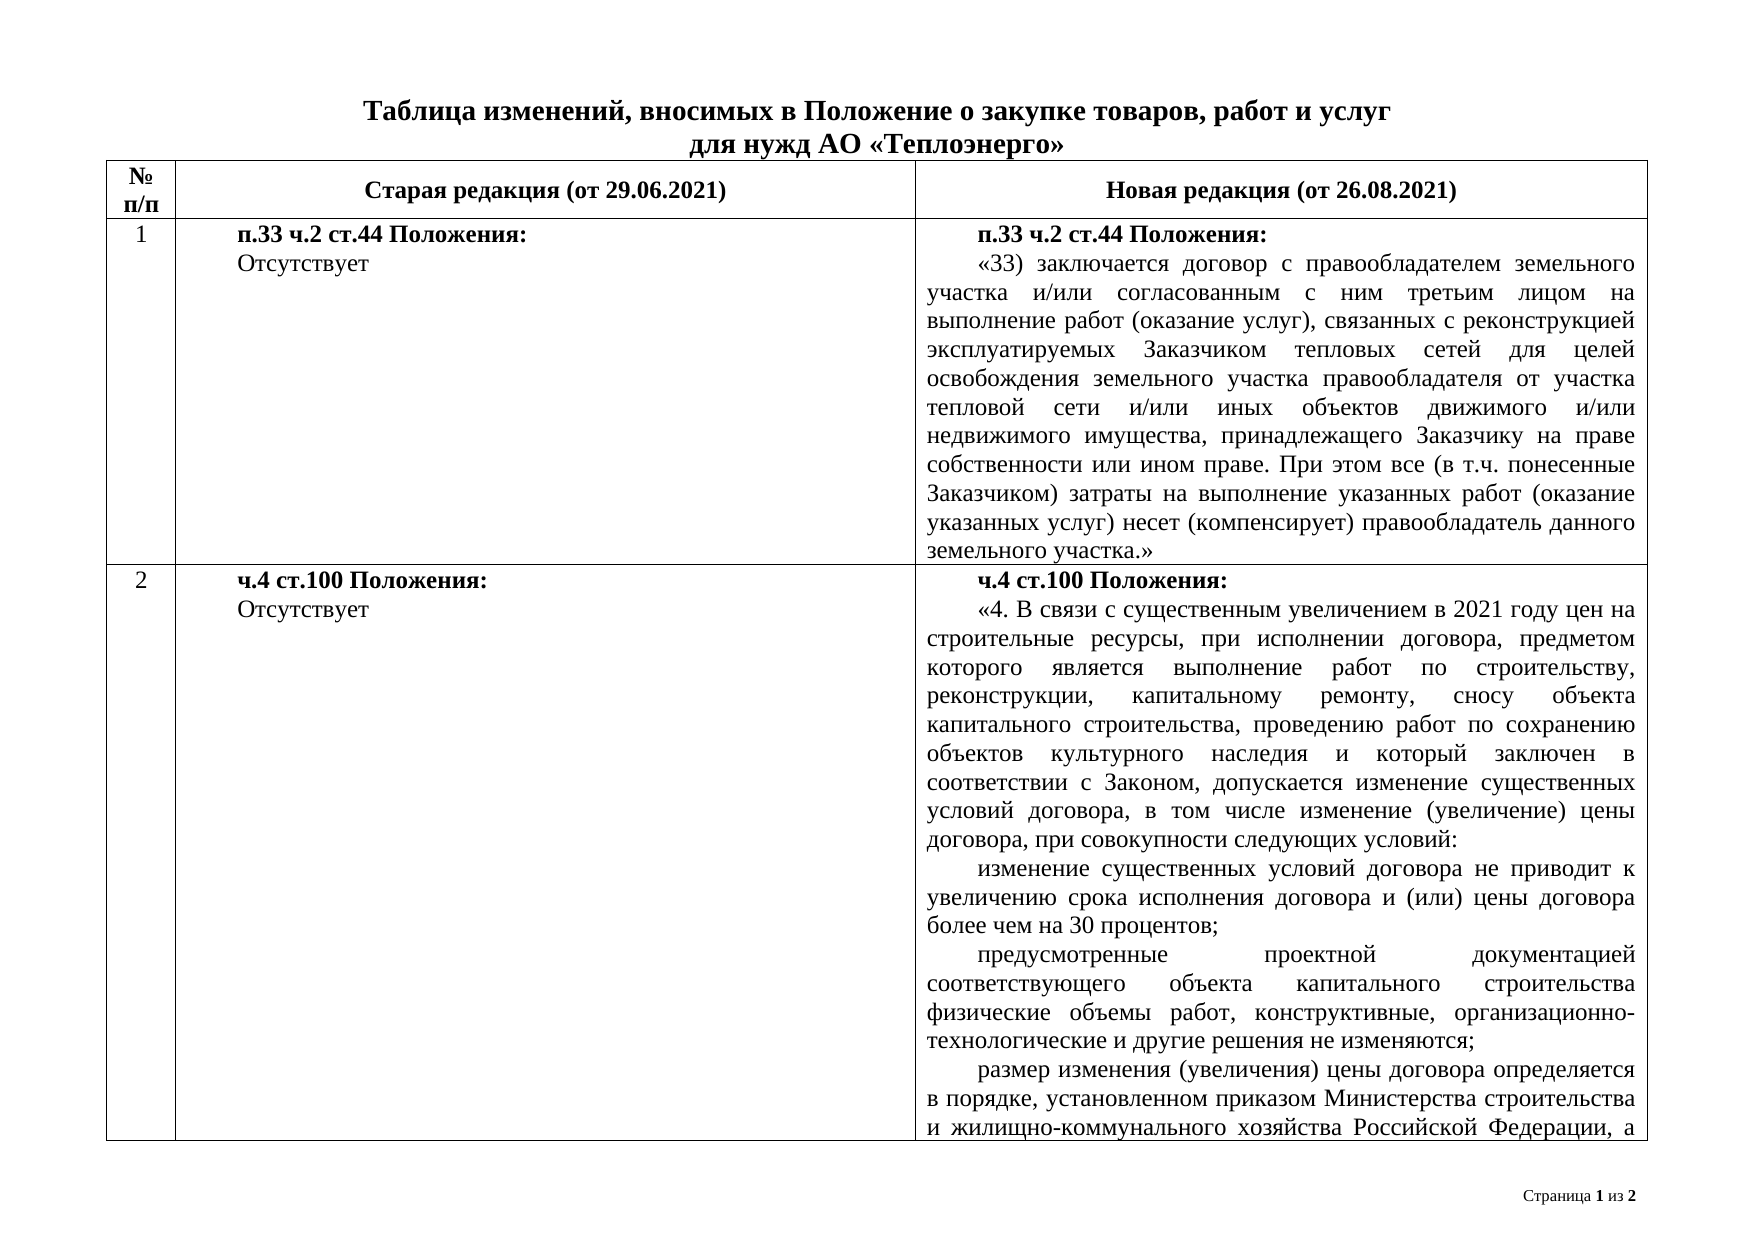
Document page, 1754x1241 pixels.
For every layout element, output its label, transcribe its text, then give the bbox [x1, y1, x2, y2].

table_cell п.33 ч.2 ст.44 Положения: Отсутствует [176, 219, 915, 564]
table_header Старая редакция (от 29.06.2021) [176, 161, 915, 218]
text для нужд АО «Теплоэнерго» [118, 126, 1636, 160]
table_header Новая редакция (от 26.08.2021) [916, 161, 1647, 218]
table_header № п/п [107, 161, 175, 218]
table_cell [176, 565, 915, 1140]
table_cell п.33 ч.2 ст.44 Положения: «33) заключается договор с правообладателем земельного участка и/или согласованным с ним третьим лицом на выполнение работ (оказание услуг), связанных с реконструкцией эксплуатируемых Заказчиком тепловых сетей для целей освобождения земельного участка правообладателя от участка тепловой сети и/или иных объектов движимого и/или недвижимого имущества, принадлежащего Заказчику на праве собственности или ином праве. При этом все (в т.ч. понесенные Заказчиком) затраты на выполнение указанных работ (оказание указанных услуг) несет (компенсирует) правообладатель данного земельного участка.» [916, 219, 1647, 564]
text Таблица изменений, вносимых в Положение о закупке товаров, работ и услуг [118, 93, 1636, 126]
table_cell 1 [107, 219, 175, 564]
table_cell 2 [107, 565, 175, 1140]
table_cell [916, 565, 1647, 1140]
